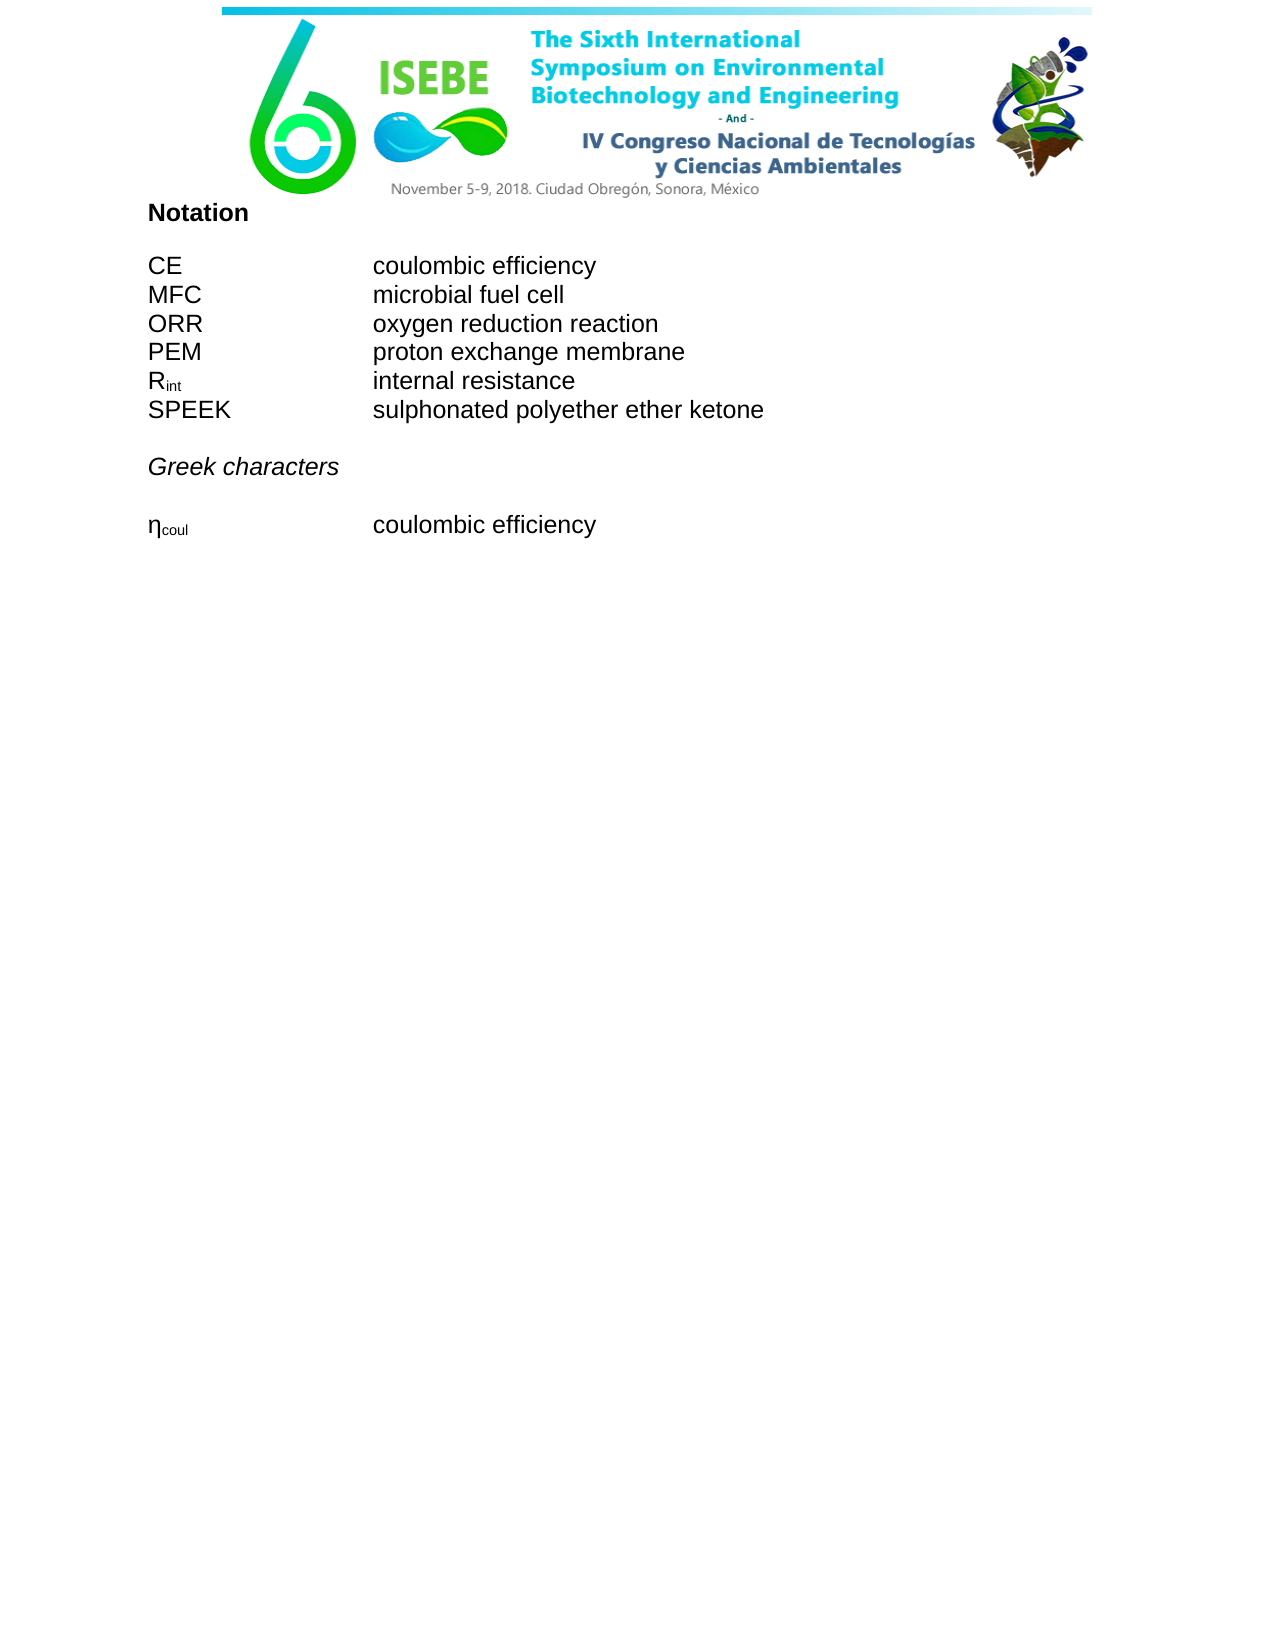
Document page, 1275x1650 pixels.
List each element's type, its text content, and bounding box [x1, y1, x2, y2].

text CE coulombic efficiency [148, 251, 1127, 280]
picture [221, 7, 1093, 148]
text SPEEK sulphonated polyether ether ketone [148, 395, 1127, 424]
text MFC microbial fuel cell [148, 280, 1127, 309]
text Rint internal resistance [148, 366, 1127, 395]
text ηcoul coulombic efficiency [148, 510, 1127, 539]
text Notation [148, 148, 1127, 227]
text Greek characters [148, 452, 1127, 481]
text ORR oxygen reduction reaction [148, 309, 1127, 337]
text PEM proton exchange membrane [148, 337, 1127, 366]
